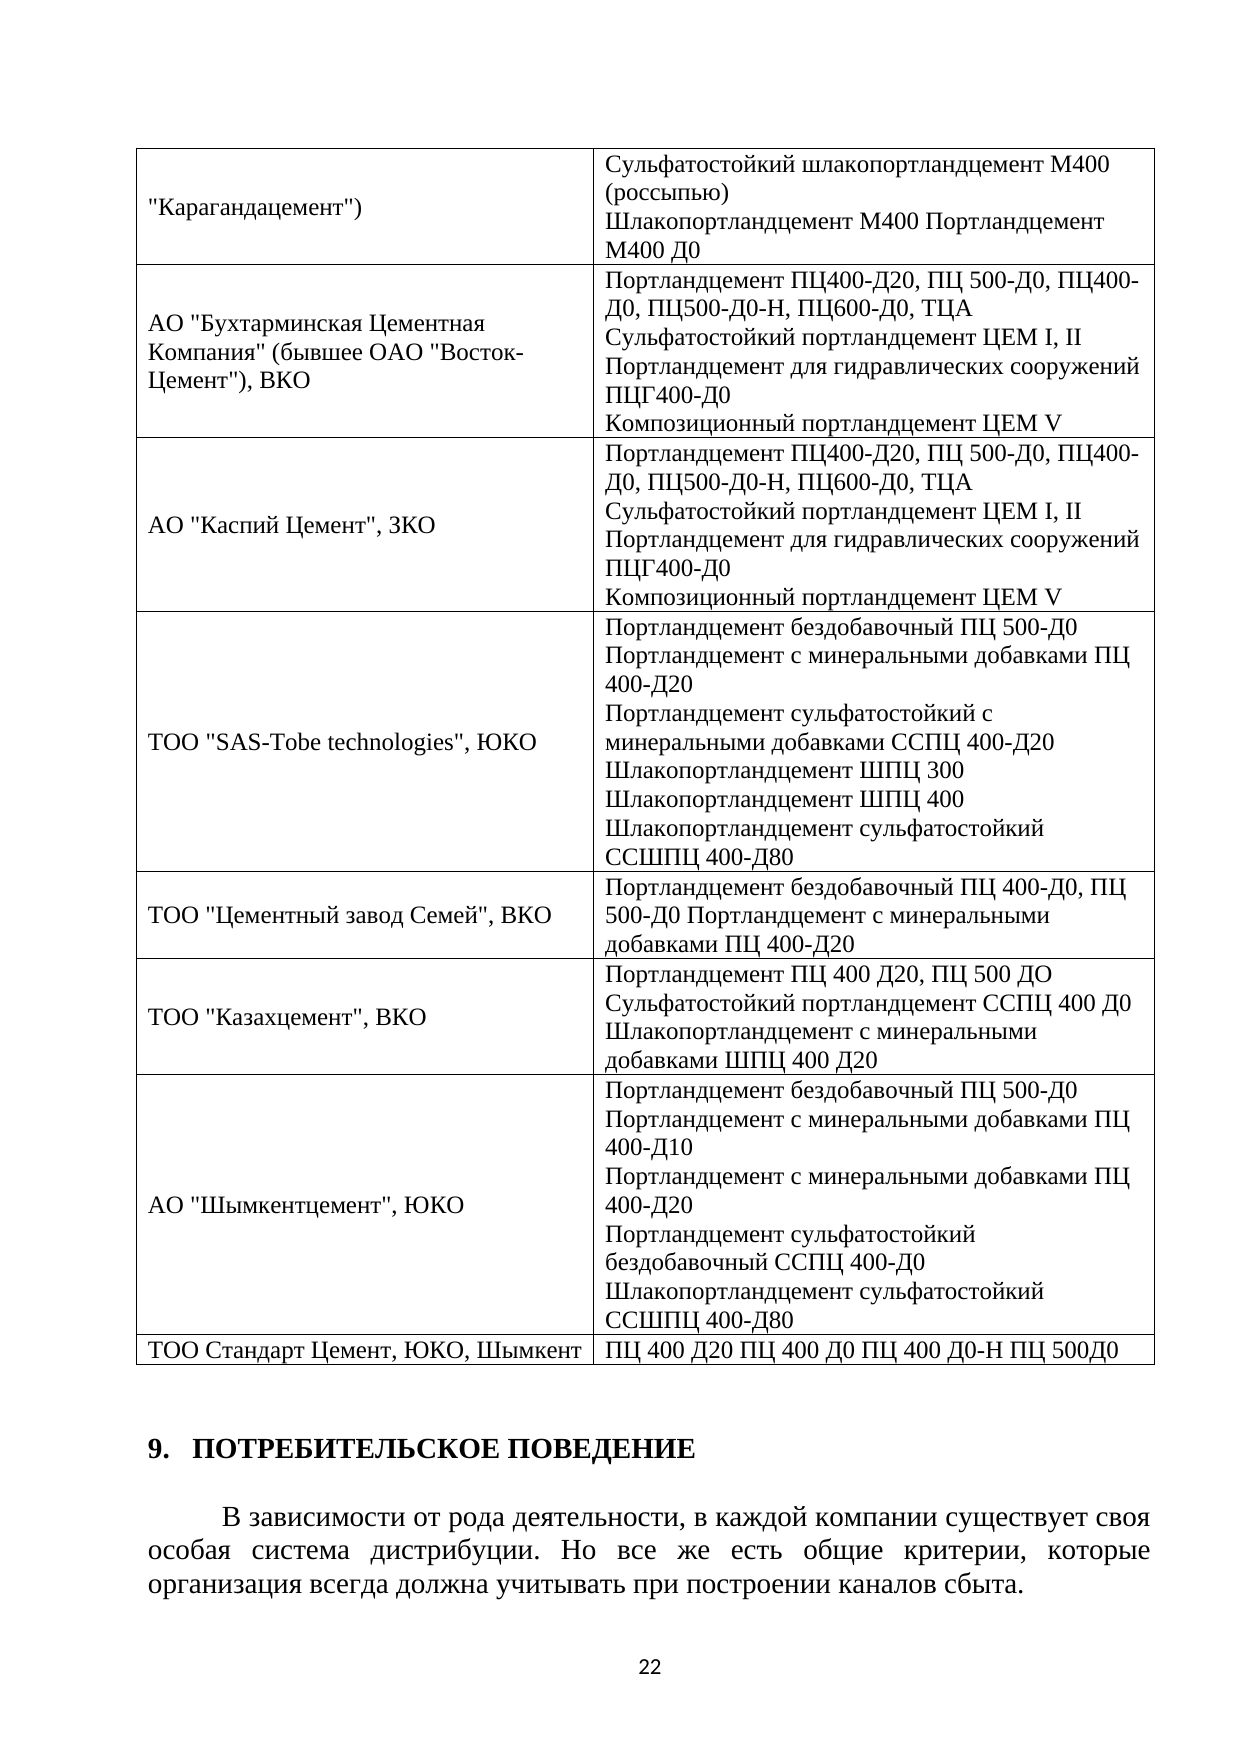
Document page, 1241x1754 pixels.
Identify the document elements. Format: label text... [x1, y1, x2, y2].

table_cell Портландцемент ПЦ400-Д20, ПЦ 500-Д0, ПЦ400-Д0, ПЦ500-Д0-H, ПЦ600-Д0, ТЦА Сульфатостойкий портландцемент ЦЕМ I, II Портландцемент для гидравлических сооружений ПЦГ400-Д0 Композиционный портландцемент ЦЕМ V [594, 438, 1154, 611]
table_cell ТОО Стандарт Цемент, ЮКО, Шымкент [137, 1335, 593, 1363]
table_cell АО "Бухтарминская Цементная Компания" (бывшее ОАО "Восток-Цемент"), ВКО [137, 265, 593, 437]
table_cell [137, 149, 593, 264]
table_cell Портландцемент бездобавочный ПЦ 500-Д0 Портландцемент с минеральными добавками ПЦ 400-Д10 Портландцемент с минеральными добавками ПЦ 400-Д20 Портландцемент сульфатостойкий бездобавочный ССПЦ 400-Д0 Шлакопортландцемент сульфатостойкий ССШПЦ 400-Д80 [594, 1075, 1154, 1334]
table_cell Портландцемент бездобавочный ПЦ 400-Д0, ПЦ 500-Д0 Портландцемент с минеральными добавками ПЦ 400-Д20 [594, 872, 1154, 958]
text В зависимости от рода деятельности, в каждой компании существует своя особая система дистрибуции. Но все же есть общие критерии, которые организация всегда должна учитывать при построении каналов сбыта. [148, 1499, 1152, 1599]
table_cell ТОО "SAS-Tobe technologies", ЮКО [137, 612, 593, 871]
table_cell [594, 149, 1154, 264]
subtitle ПОТРЕБИТЕЛЬСКОЕ ПОВЕДЕНИЕ [148, 1432, 1152, 1465]
table_cell ТОО "Казахцемент", ВКО [137, 959, 593, 1074]
table_cell ПЦ 400 Д20 ПЦ 400 Д0 ПЦ 400 Д0-Н ПЦ 500Д0 [594, 1335, 1154, 1363]
table_cell Портландцемент бездобавочный ПЦ 500-Д0 Портландцемент с минеральными добавками ПЦ 400-Д20 Портландцемент сульфатостойкий с минеральными добавками ССПЦ 400-Д20 Шлакопортландцемент ШПЦ 300 Шлакопортландцемент ШПЦ 400 Шлакопортландцемент сульфатостойкий ССШПЦ 400-Д80 [594, 612, 1154, 871]
table_cell АО "Каспий Цемент", ЗКО [137, 438, 593, 611]
table_cell TOО "Цементный завод Семей", ВКО [137, 872, 593, 958]
table_cell Портландцемент ПЦ400-Д20, ПЦ 500-Д0, ПЦ400-Д0, ПЦ500-Д0-H, ПЦ600-Д0, ТЦА Сульфатостойкий портландцемент ЦЕМ I, II Портландцемент для гидравлических сооружений ПЦГ400-Д0 Композиционный портландцемент ЦЕМ V [594, 265, 1154, 437]
table_cell Портландцемент ПЦ 400 Д20, ПЦ 500 ДО Сульфатостойкий портландцемент ССПЦ 400 Д0 Шлакопортландцемент с минеральными добавками ШПЦ 400 Д20 [594, 959, 1154, 1074]
table_cell АО "Шымкентцемент", ЮКО [137, 1075, 593, 1334]
